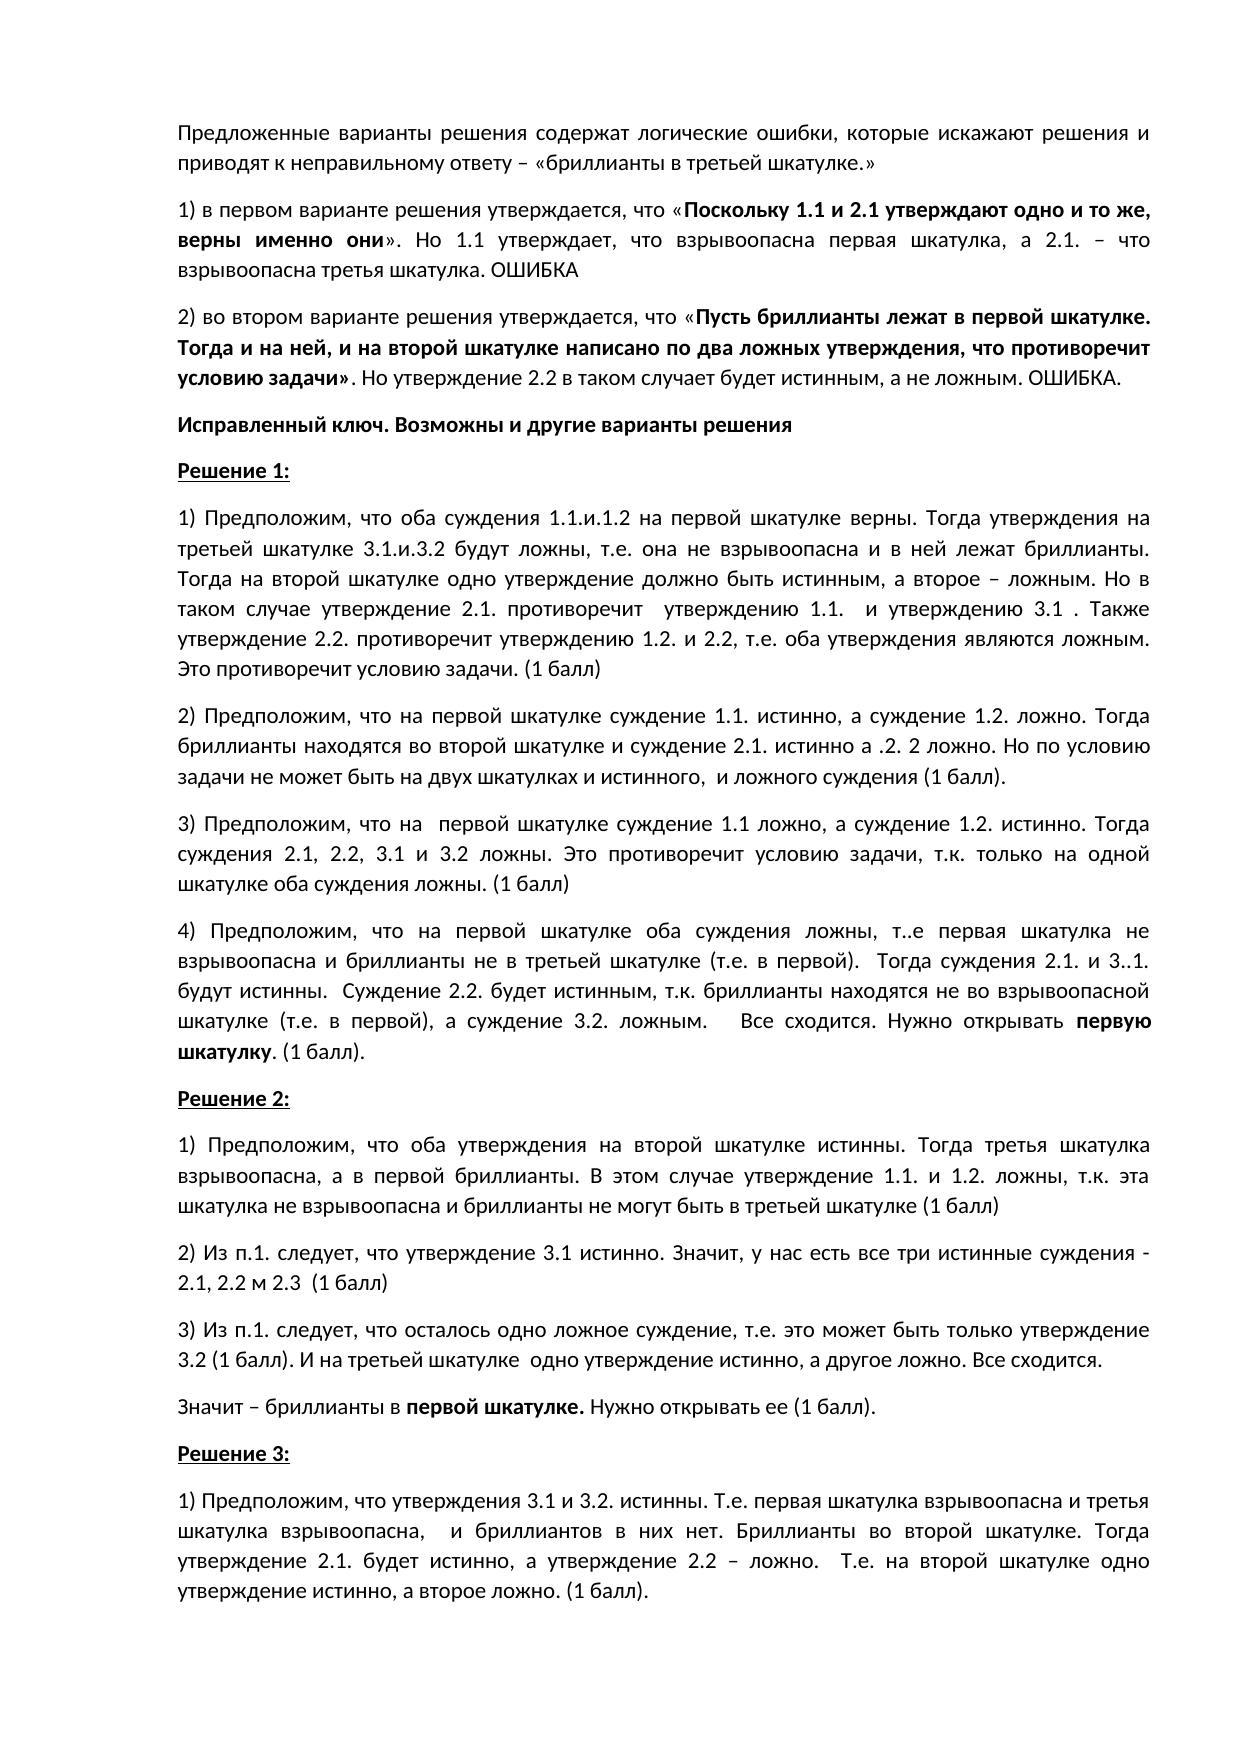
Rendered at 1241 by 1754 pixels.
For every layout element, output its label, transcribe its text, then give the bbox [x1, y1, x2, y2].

text Решение 3: [177, 1439, 1152, 1467]
text 1) Предположим, что утверждения 3.1 и 3.2. истинны. Т.е. первая шкатулка взрывоопасна и третья шкатулка взрывоопасна, и бриллиантов в них нет. Бриллианты во второй шкатулке. Тогда утверждение 2.1. будет истинно, а утверждение 2.2 – ложно. Т.е. на второй шкатулке одно утверждение истинно, а второе ложно. (1 балл). [177, 1486, 1152, 1604]
text 1) Предположим, что оба утверждения на второй шкатулке истинны. Тогда третья шкатулка взрывоопасна, а в первой бриллианты. В этом случае утверждение 1.1. и 1.2. ложны, т.к. эта шкатулка не взрывоопасна и бриллианты не могут быть в третьей шкатулке (1 балл) [177, 1131, 1152, 1219]
text 2) Предположим, что на первой шкатулке суждение 1.1. истинно, а суждение 1.2. ложно. Тогда бриллианты находятся во второй шкатулке и суждение 2.1. истинно а .2. 2 ложно. Но по условию задачи не может быть на двух шкатулках и истинного, и ложного суждения (1 балл). [177, 701, 1152, 790]
text 4) Предположим, что на первой шкатулке оба суждения ложны, т..е первая шкатулка не взрывоопасна и бриллианты не в третьей шкатулке (т.е. в первой). Тогда суждения 2.1. и 3..1. будут истинны. Суждение 2.2. будет истинным, т.к. бриллианты находятся не во взрывоопасной шкатулке (т.е. в первой), а суждение 3.2. ложным. Все сходится. Нужно открывать первую шкатулку. (1 балл). [177, 916, 1152, 1065]
text Решение 2: [177, 1084, 1152, 1112]
text 2) во втором варианте решения утверждается, что «Пусть бриллианты лежат в первой шкатулке. Тогда и на ней, и на второй шкатулке написано по два ложных утверждения, что противоречит условию задачи». Но утверждение 2.2 в таком случает будет истинным, а не ложным. ОШИБКА. [177, 302, 1152, 391]
text Исправленный ключ. Возможны и другие варианты решения [177, 410, 1152, 438]
text 1) в первом варианте решения утверждается, что «Поскольку 1.1 и 2.1 утверждают одно и то же, верны именно они». Но 1.1 утверждает, что взрывоопасна первая шкатулка, а 2.1. – что взрывоопасна третья шкатулка. ОШИБКА [177, 195, 1152, 284]
text 3) Из п.1. следует, что осталось одно ложное суждение, т.е. это может быть только утверждение 3.2 (1 балл). И на третьей шкатулке одно утверждение истинно, а другое ложно. Все сходится. [177, 1315, 1152, 1373]
text Предложенные варианты решения содержат логические ошибки, которые искажают решения и приводят к неправильному ответу – «бриллианты в третьей шкатулке.» [177, 118, 1152, 176]
text 3) Предположим, что на первой шкатулке суждение 1.1 ложно, а суждение 1.2. истинно. Тогда суждения 2.1, 2.2, 3.1 и 3.2 ложны. Это противоречит условию задачи, т.к. только на одной шкатулке оба суждения ложны. (1 балл) [177, 809, 1152, 897]
text Значит – бриллианты в первой шкатулке. Нужно открывать ее (1 балл). [177, 1392, 1152, 1420]
text 2) Из п.1. следует, что утверждение 3.1 истинно. Значит, у нас есть все три истинные суждения - 2.1, 2.2 м 2.3 (1 балл) [177, 1238, 1152, 1296]
text Решение 1: [177, 457, 1152, 485]
text 1) Предположим, что оба суждения 1.1.и.1.2 на первой шкатулке верны. Тогда утверждения на третьей шкатулке 3.1.и.3.2 будут ложны, т.е. она не взрывоопасна и в ней лежат бриллианты. Тогда на второй шкатулке одно утверждение должно быть истинным, а второе – ложным. Но в таком случае утверждение 2.1. противоречит утверждению 1.1. и утверждению 3.1 . Также утверждение 2.2. противоречит утверждению 1.2. и 2.2, т.е. оба утверждения являются ложным. Это противоречит условию задачи. (1 балл) [177, 503, 1152, 683]
